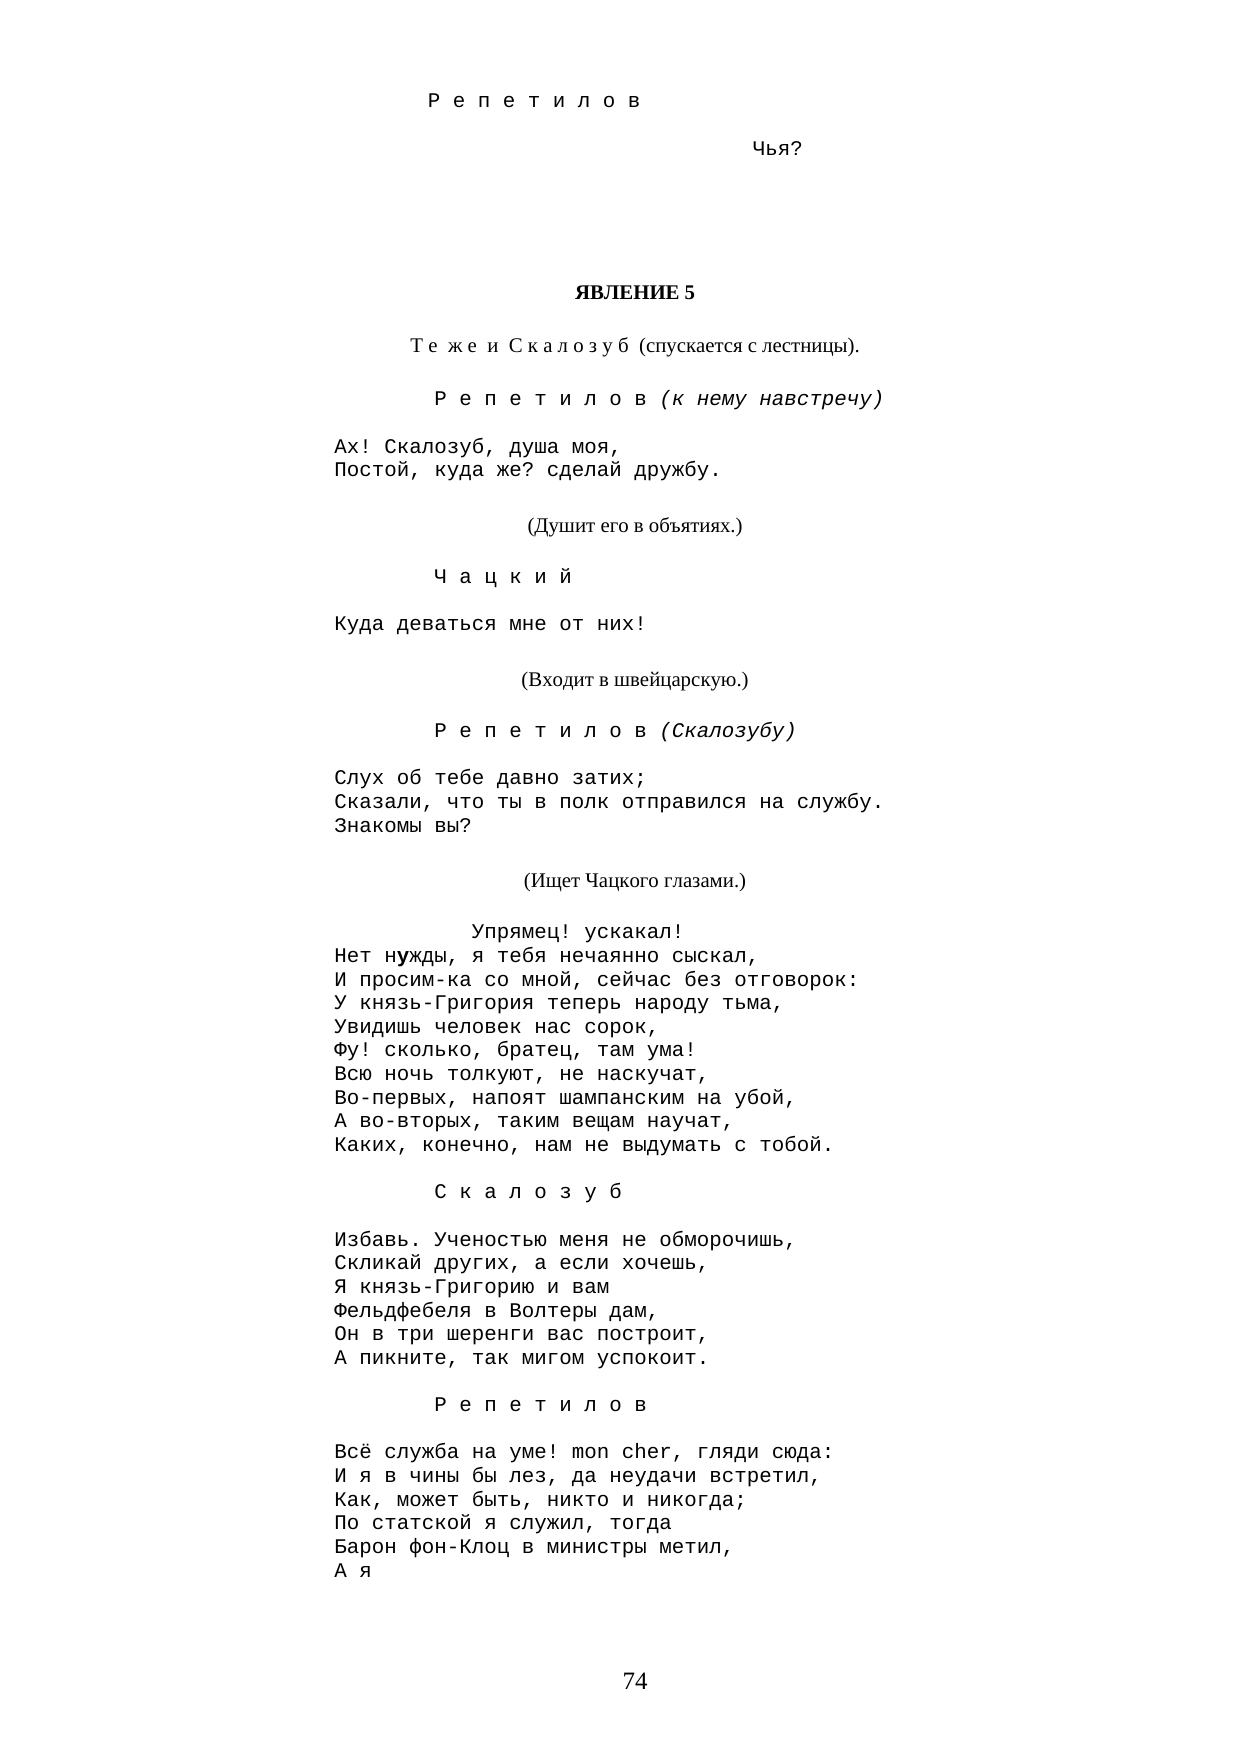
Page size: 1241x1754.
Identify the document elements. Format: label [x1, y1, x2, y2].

table_header [205, 280, 1064, 1614]
table_header [205, 59, 1064, 279]
